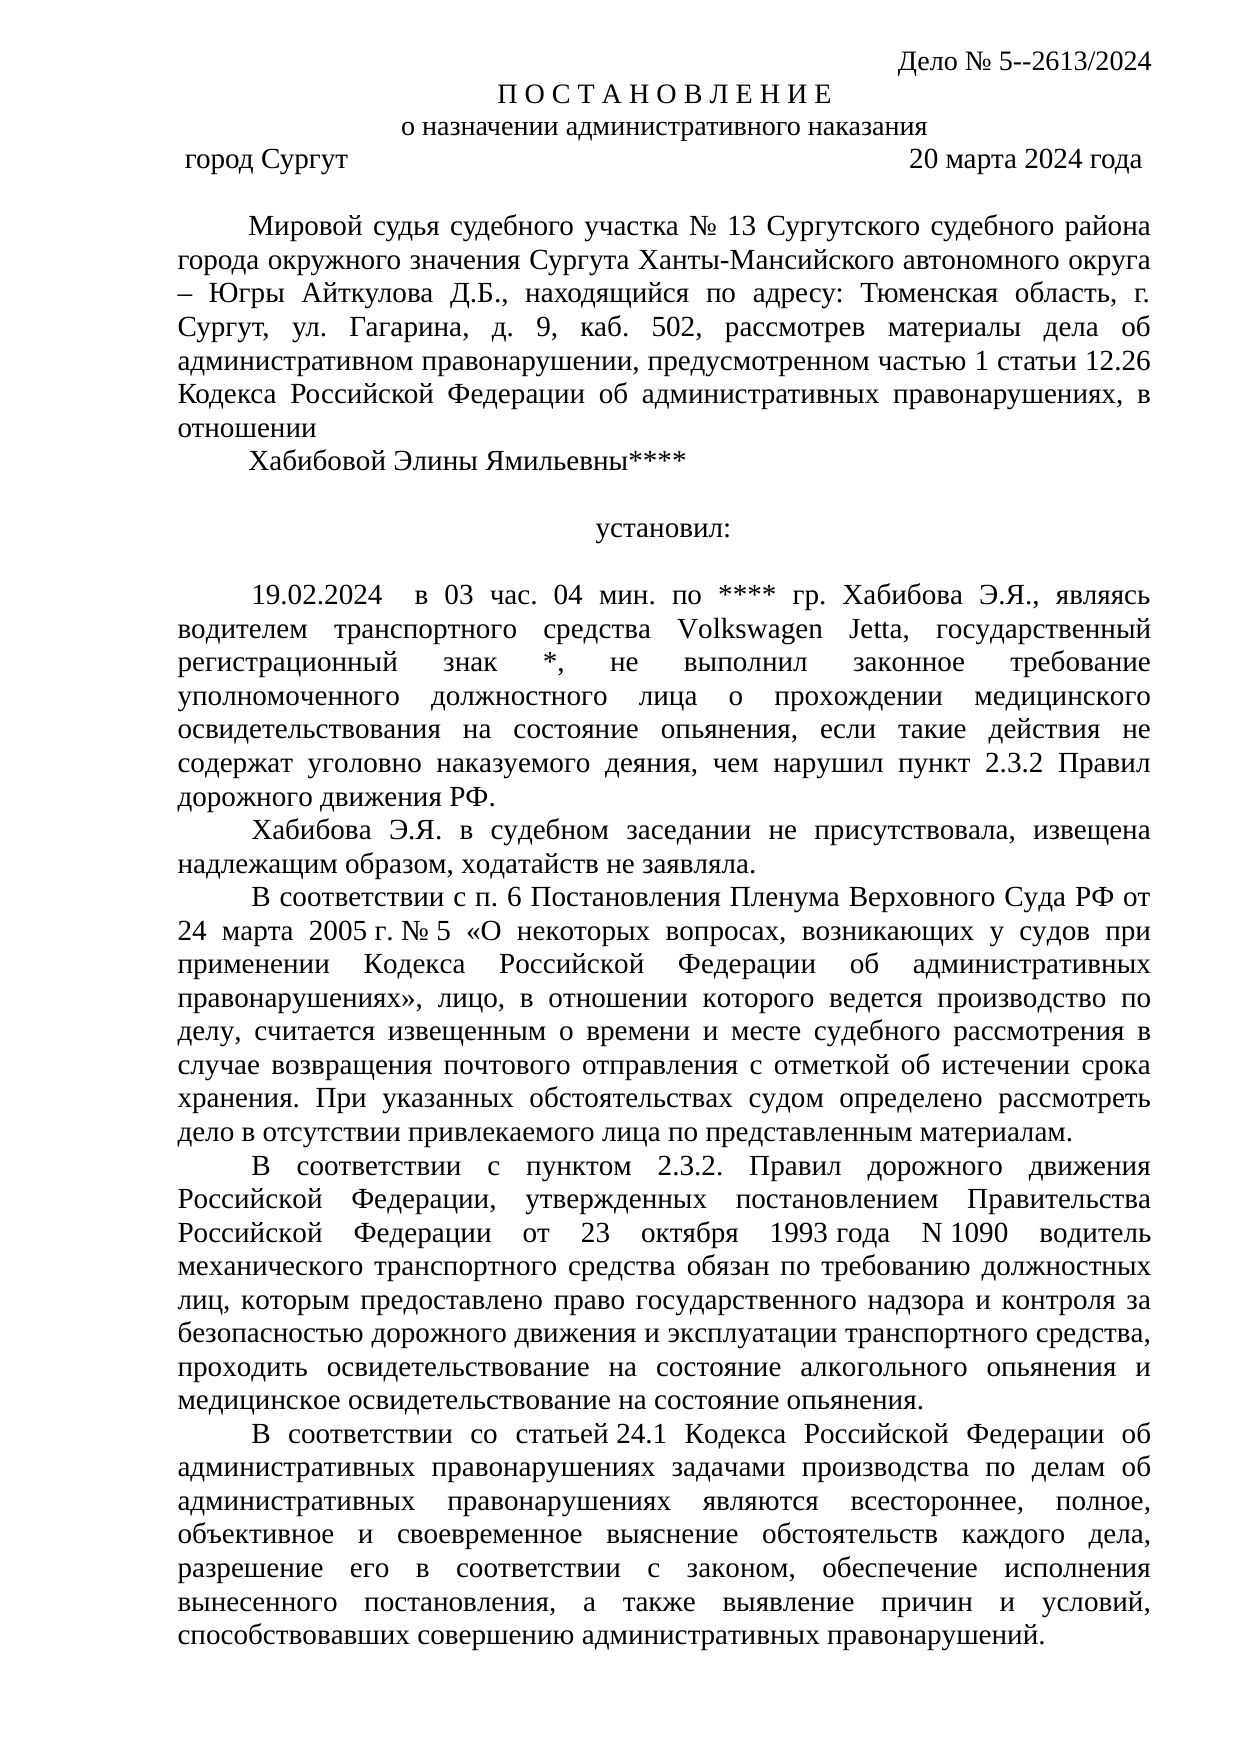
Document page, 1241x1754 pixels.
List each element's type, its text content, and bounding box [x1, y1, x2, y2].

text П О С Т А Н О В Л Е Н И Е [177, 77, 1152, 109]
text В соответствии с пунктом 2.3.2. Правил дорожного движения Российской Федерации, утвержденных постановлением Правительства Российской Федерации от 23 октября 1993 года N 1090 водитель механического транспортного средства обязан по требованию должностных лиц, которым предоставлено право государственного надзора и контроля за безопасностью дорожного движения и эксплуатации транспортного средства, проходить освидетельствование на состояние алкогольного опьянения и медицинское освидетельствование на состояние опьянения. [177, 1148, 1152, 1416]
text 19.02.2024 в 03 час. 04 мин. по **** гр. Хабибова Э.Я., являясь водителем транспортного средства Volkswagen Jetta, государственный регистрационный знак *, не выполнил законное требование уполномоченного должностного лица о прохождении медицинского освидетельствования на состояние опьянения, если такие действия не содержат уголовно наказуемого деяния, чем нарушил пункт 2.3.2 Правил дорожного движения РФ. [177, 577, 1152, 812]
text Хабибова Э.Я. в судебном заседании не присутствовала, извещена надлежащим образом, ходатайств не заявляла. [177, 812, 1152, 879]
text о назначении административного наказания [177, 109, 1152, 141]
text Хабибовой Элины Ямильевны**** [177, 443, 1152, 477]
text Дело № 5--2613/2024 [177, 44, 1152, 77]
text город Сургут 20 марта 2024 года [177, 141, 1152, 175]
text установил: [177, 510, 1149, 544]
text В соответствии с п. 6 Постановления Пленума Верховного Суда РФ от 24 марта 2005 г. № 5 «О некоторых вопросах, возникающих у судов при применении Кодекса Российской Федерации об административных правонарушениях», лицо, в отношении которого ведется производство по делу, считается извещенным о времени и месте судебного рассмотрения в случае возвращения почтового отправления с отметкой об истечении срока хранения. При указанных обстоятельствах судом определено рассмотреть дело в отсутствии привлекаемого лица по представленным материалам. [177, 879, 1152, 1148]
text Мировой судья судебного участка № 13 Сургутского судебного района города окружного значения Сургута Ханты-Мансийского автономного округа – Югры Айткулова Д.Б., находящийся по адресу: Тюменская область, г. Сургут, ул. Гагарина, д. 9, каб. 502, рассмотрев материалы дела об административном правонарушении, предусмотренном частью 1 статьи 12.26 Кодекса Российской Федерации об административных правонарушениях, в отношении [177, 208, 1152, 443]
text В соответствии со статьей 24.1 Кодекса Российской Федерации об административных правонарушениях задачами производства по делам об административных правонарушениях являются всестороннее, полное, объективное и своевременное выяснение обстоятельств каждого дела, разрешение его в соответствии с законом, обеспечение исполнения вынесенного постановления, а также выявление причин и условий, способствовавших совершению административных правонарушений. [177, 1416, 1152, 1651]
